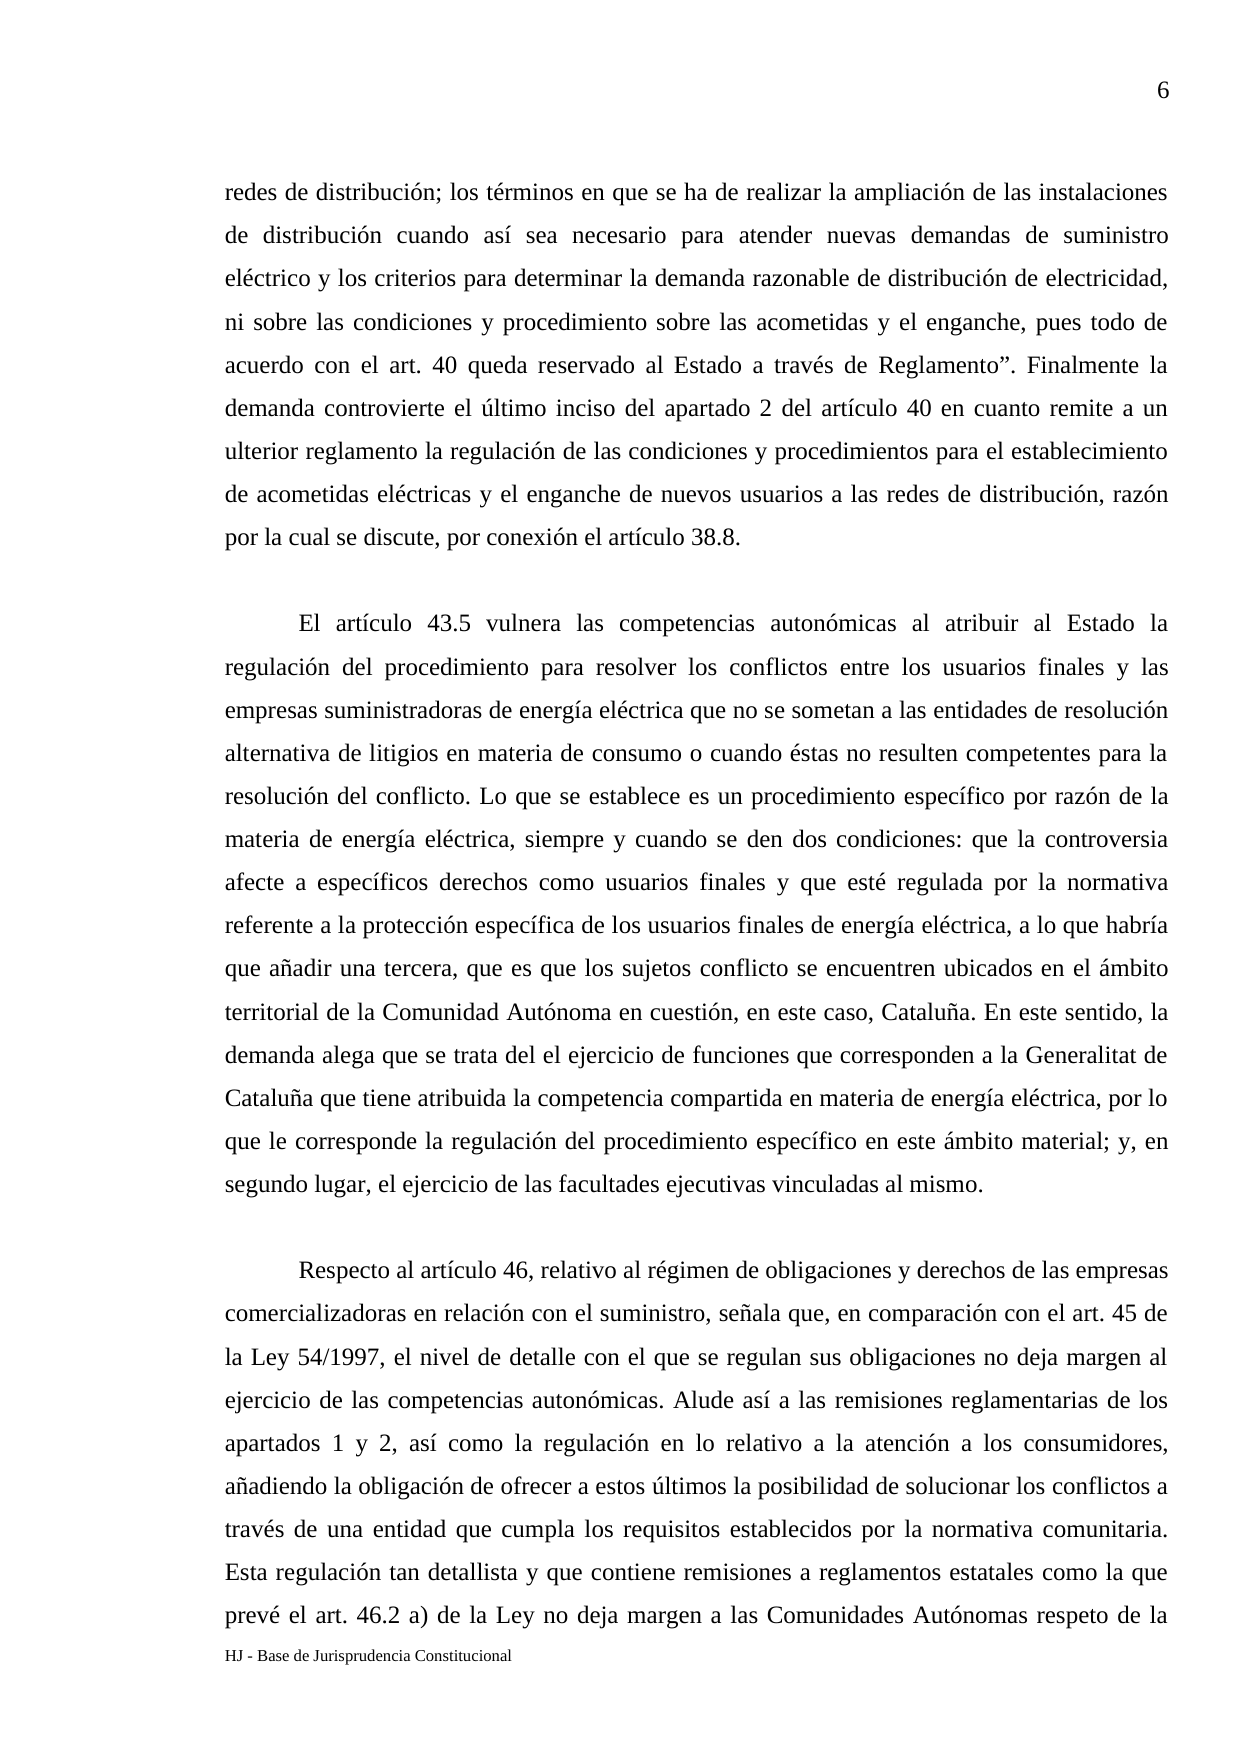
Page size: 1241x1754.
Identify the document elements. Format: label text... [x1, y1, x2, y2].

text El artículo 43.5 vulnera las competencias autonómicas al atribuir al Estado la regulación del procedimiento para resolver los conflictos entre los usuarios finales y las empresas suministradoras de energía eléctrica que no se sometan a las entidades de resolución alternativa de litigios en materia de consumo o cuando éstas no resulten competentes para la resolución del conflicto. Lo que se establece es un procedimiento específico por razón de la materia de energía eléctrica, siempre y cuando se den dos condiciones: que la controversia afecte a específicos derechos como usuarios finales y que esté regulada por la normativa referente a la protección específica de los usuarios finales de energía eléctrica, a lo que habría que añadir una tercera, que es que los sujetos conflicto se encuentren ubicados en el ámbito territorial de la Comunidad Autónoma en cuestión, en este caso, Cataluña. En este sentido, la demanda alega que se trata del el ejercicio de funciones que corresponden a la Generalitat de Cataluña que tiene atribuida la competencia compartida en materia de energía eléctrica, por lo que le corresponde la regulación del procedimiento específico en este ámbito material; y, en segundo lugar, el ejercicio de las facultades ejecutivas vinculadas al mismo. [224, 608, 1169, 1198]
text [224, 1255, 1169, 1629]
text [224, 177, 1169, 551]
